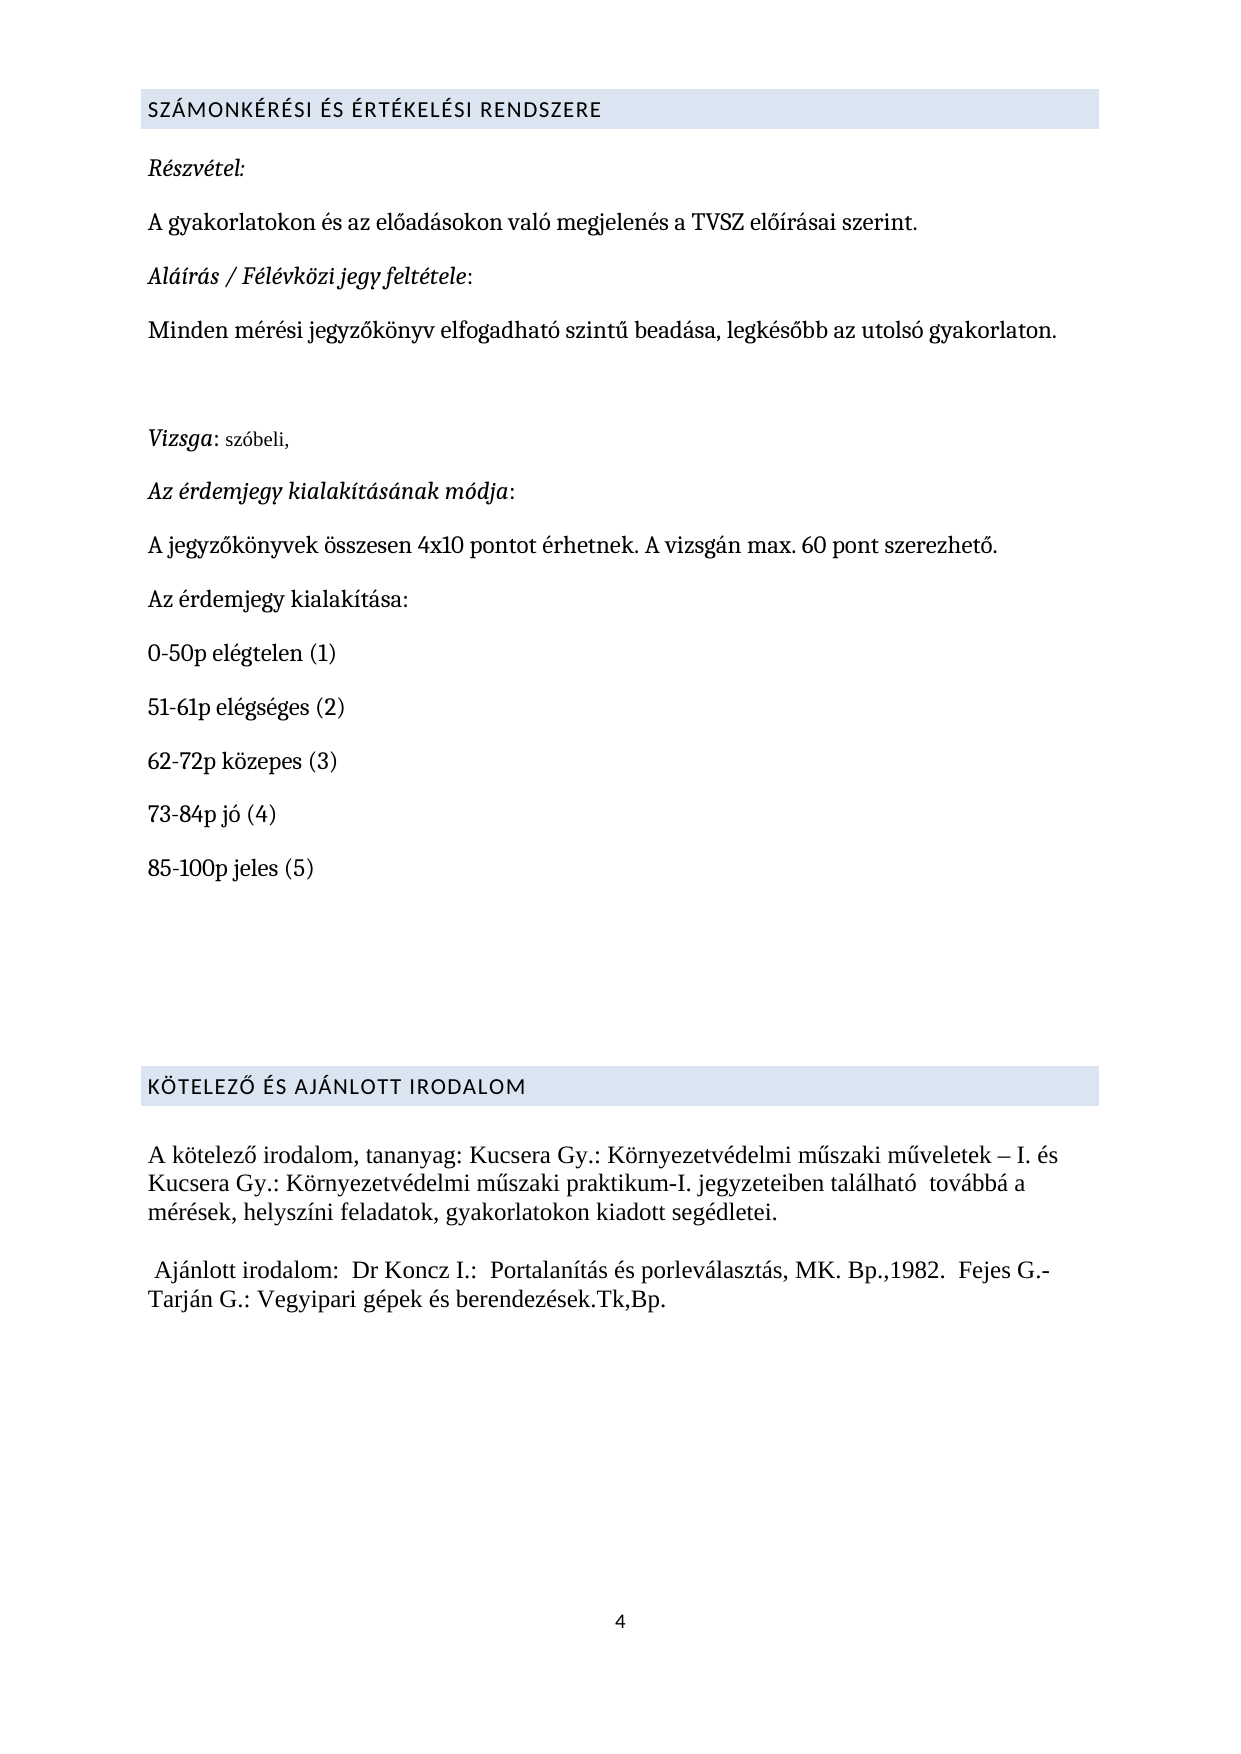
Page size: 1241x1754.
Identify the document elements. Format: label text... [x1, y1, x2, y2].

text 0-50p elégtelen (1) [148, 639, 1093, 668]
text Részvétel: [148, 154, 1093, 183]
text A kötelező irodalom, tananyag: Kucsera Gy.: Környezetvédelmi műszaki műveletek – I. és Kucsera Gy.: Környezetvédelmi műszaki praktikum-I. jegyzeteiben található továbbá a mérések, helyszíni feladatok, gyakorlatokon kiadott segédletei. [148, 1140, 1093, 1226]
text 85-100p jeles (5) [148, 854, 1093, 883]
text Minden mérési jegyzőkönyv elfogadható szintű beadása, legkésőbb az utolsó gyakorlaton. [148, 316, 1093, 344]
subtitle Kötelező és ajánlott irodalom [148, 1072, 1093, 1100]
text Az érdemjegy kialakításának módja: [148, 477, 1093, 506]
text 62-72p közepes (3) [148, 747, 1093, 775]
text Ajánlott irodalom: Dr Koncz I.: Portalanítás és porleválasztás, MK. Bp.,1982. Fejes G.-Tarján G.: Vegyipari gépek és berendezések.Tk,Bp. [148, 1255, 1093, 1313]
subtitle Számonkérési és értékelési rendszere [148, 95, 1093, 123]
text Az érdemjegy kialakítása: [148, 585, 1093, 614]
text Aláírás / Félévközi jegy feltétele: [148, 262, 1093, 291]
text 51-61p elégséges (2) [148, 693, 1093, 721]
text Vizsga: szóbeli, [148, 423, 1093, 452]
text A gyakorlatokon és az előadásokon való megjelenés a TVSZ előírásai szerint. [148, 208, 1093, 237]
text 73-84p jó (4) [148, 800, 1093, 829]
text A jegyzőkönyvek összesen 4x10 pontot érhetnek. A vizsgán max. 60 pont szerezhető. [148, 531, 1093, 560]
